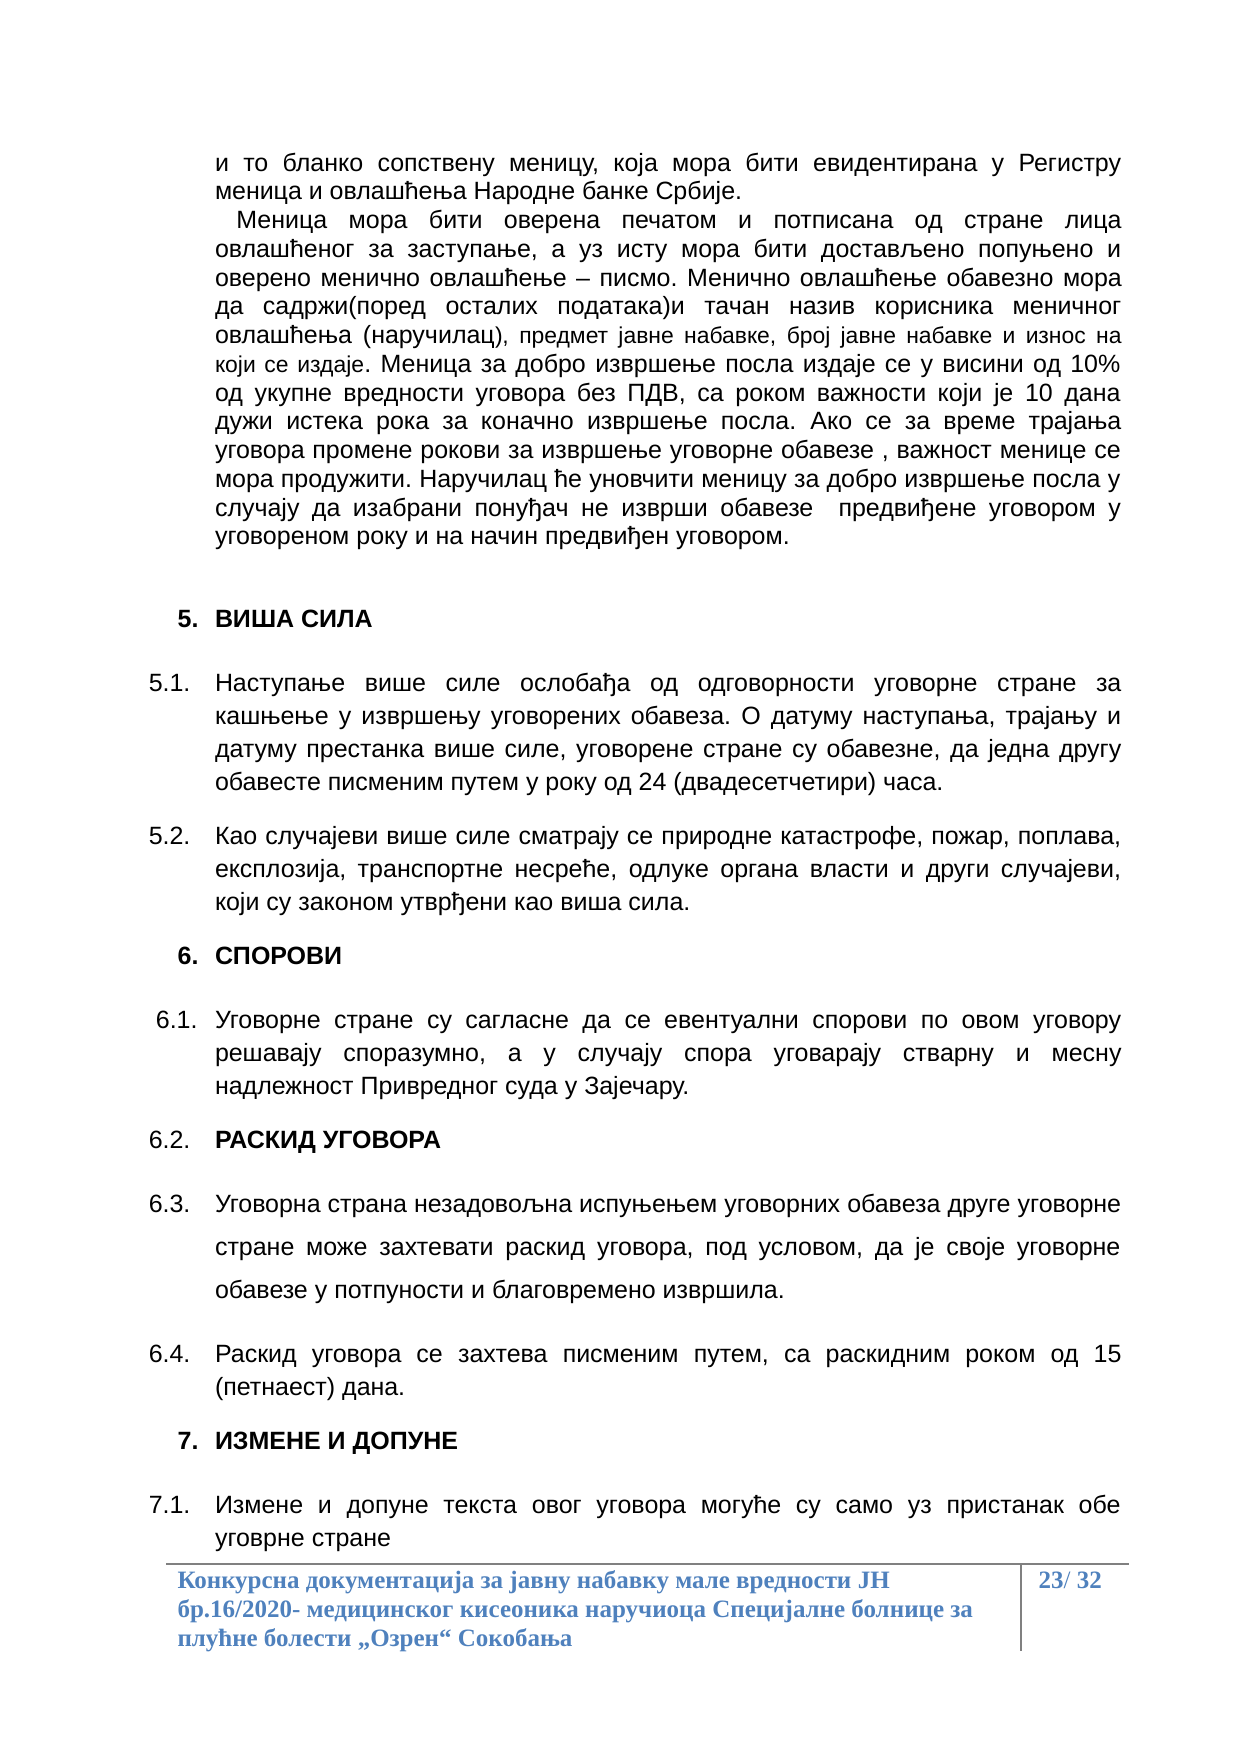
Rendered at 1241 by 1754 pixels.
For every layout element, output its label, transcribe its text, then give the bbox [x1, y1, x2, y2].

list Уговорне стране су сагласне да се евентуални спорови по овом уговору решавају споразумно, а у случају спора уговарају стварну и месну надлежност Привредног суда у Зајечару. [156, 1005, 1122, 1099]
list ВИША СИЛА [177, 604, 1122, 633]
list Раскид уговора се захтева писменим путем, са раскидним роком од 15 (петнаест) дана. [148, 1339, 1122, 1401]
list Наступање више силе ослобађа од одговорности уговорне стране за кашњење у извршењу уговорених обавеза. О датуму наступања, трајању и датуму престанка више силе, уговорене стране су обавезне, да једна другу обавесте писменим путем у року од 24 (двадесетчетири) часа. [148, 668, 1122, 796]
list Уговорна страна незадовољна испуњењем уговорних обавеза друге уговорне стране може захтевати раскид уговора, под условом, да је своје уговорне обавезе у потпуности и благовремено извршила. [148, 1188, 1122, 1303]
list СПОРОВИ [177, 941, 1122, 969]
list РАСКИД УГОВОРА [148, 1124, 1122, 1153]
list Као случајеви више силе сматрају се природне катастрофе, пожар, поплава, експлозија, транспортне несреће, одлуке органа власти и други случајеви, који су законом утврђени као виша сила. [148, 821, 1122, 916]
list ИЗМЕНЕ И ДОПУНЕ [177, 1426, 1122, 1454]
list и то бланко сопствену меницу, која мора бити евидентирана у Регистру меница и овлашћења Народне банке Србије. [215, 148, 1122, 205]
list Меница мора бити оверена печатом и потписана од стране лица овлашћеног за заступање, а уз исту мора бити достављено попуњено и оверено менично овлашћење – писмо. Менично овлашћење обавезно мора да садржи(поред осталих података)и тачан назив корисника меничног овлашћења (наручилац), предмет јавне набавке, број јавне набавке и износ на који се издаје. Меница за добро извршење посла издаје се у висини од 10% од укупне вредности уговора без ПДВ, са роком важности који је 10 дана дужи истека рока за коначно извршење посла. Ако се за време трајања уговора промене рокови за извршење уговорне обавезе , важност менице се мора продужити. Наручилац ће уновчити меницу за добро извршење посла у случају да изабрани понуђач не изврши обавезе предвиђене уговором у уговореном року и на начин предвиђен уговором. [215, 205, 1122, 550]
list Измене и допуне текста овог уговора могуће су само уз пристанак обе уговрне стране [148, 1489, 1122, 1551]
